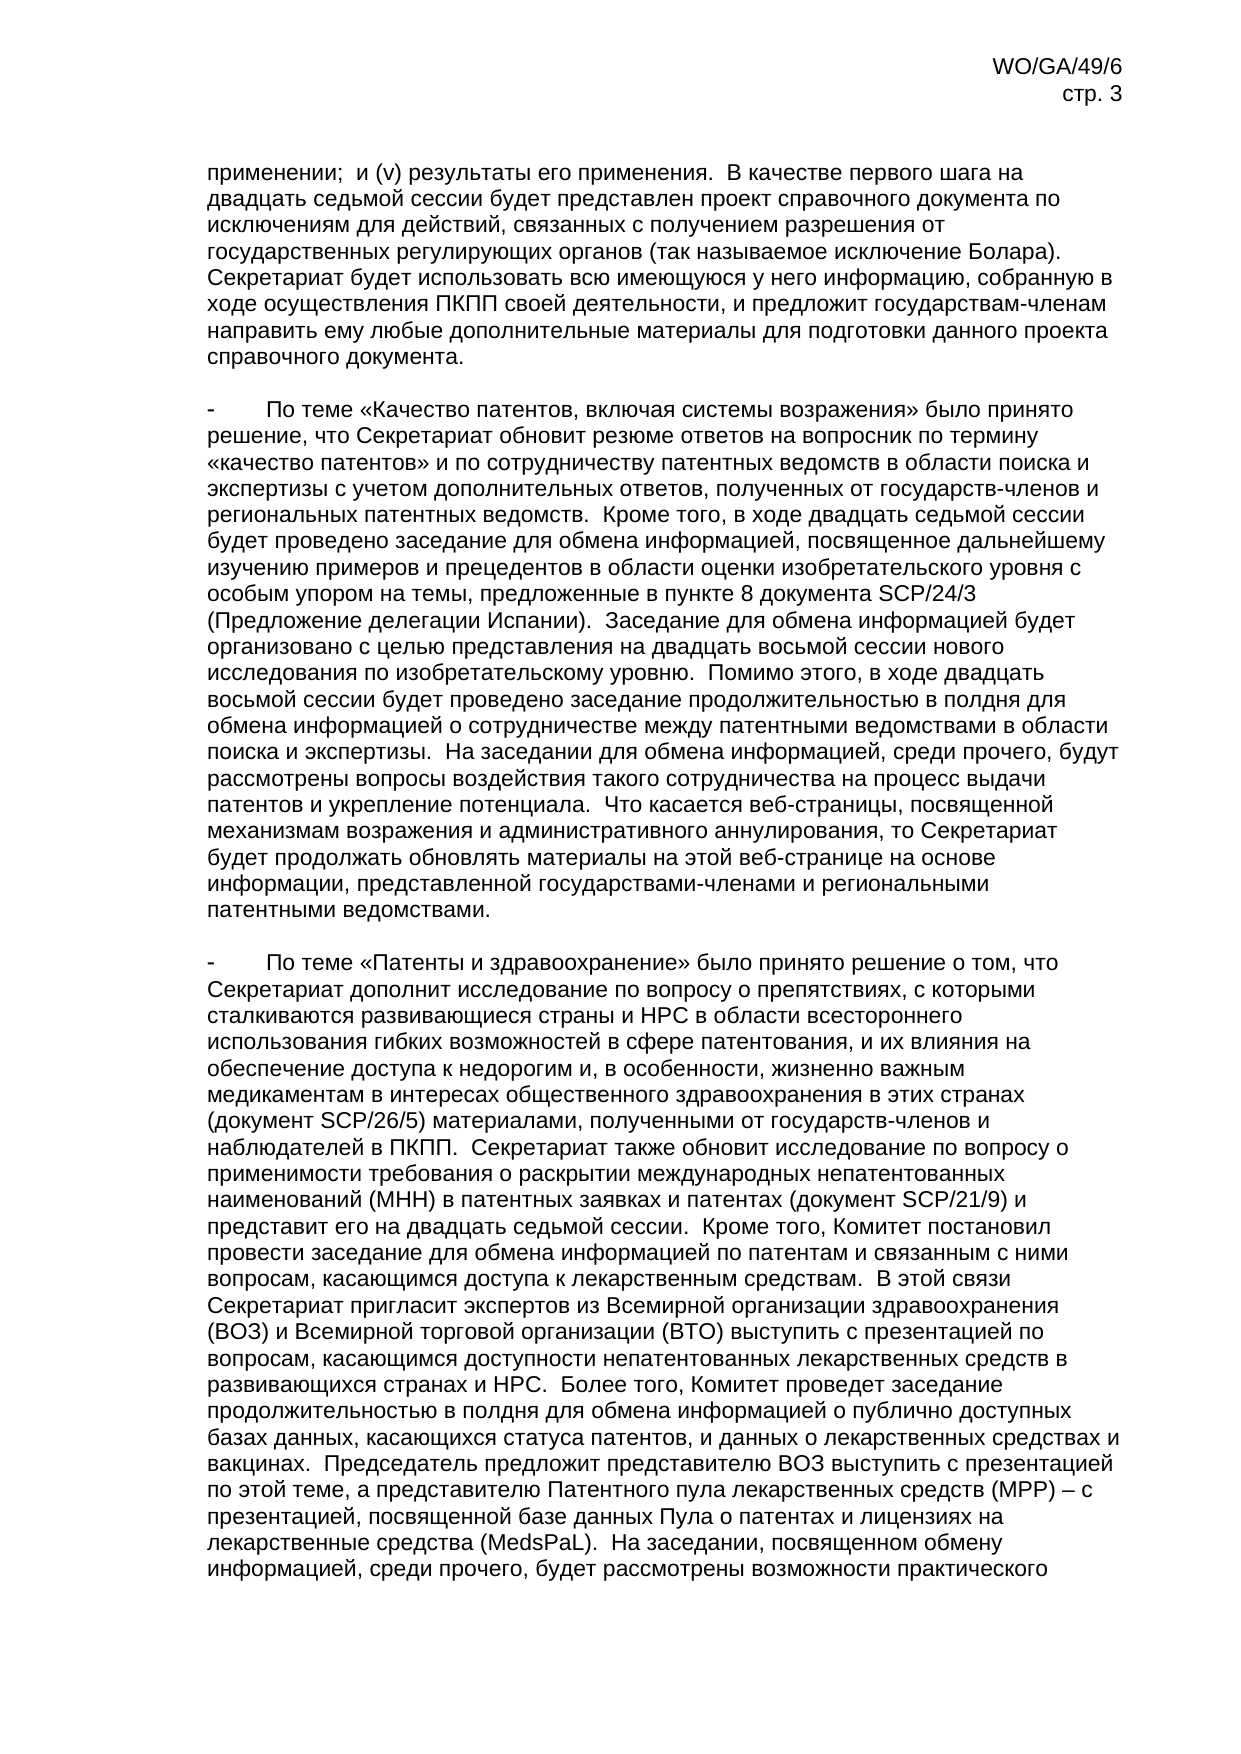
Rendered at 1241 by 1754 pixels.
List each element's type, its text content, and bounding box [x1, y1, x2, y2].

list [207, 158, 1122, 369]
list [207, 949, 1122, 1582]
list По теме «Качество патентов, включая системы возражения» было принято решение, что Секретариат обновит резюме ответов на вопросник по термину «качество патентов» и по сотрудничеству патентных ведомств в области поиска и экспертизы с учетом дополнительных ответов, полученных от государств-членов и региональных патентных ведомств. Кроме того, в ходе двадцать седьмой сессии будет проведено заседание для обмена информацией, посвященное дальнейшему изучению примеров и прецедентов в области оценки изобретательского уровня с особым упором на темы, предложенные в пункте 8 документа SCP/24/3 (Предложение делегации Испании). Заседание для обмена информацией будет организовано с целью представления на двадцать восьмой сессии нового исследования по изобретательскому уровню. Помимо этого, в ходе двадцать восьмой сессии будет проведено заседание продолжительностью в полдня для обмена информацией о сотрудничестве между патентными ведомствами в области поиска и экспертизы. На заседании для обмена информацией, среди прочего, будут рассмотрены вопросы воздействия такого сотрудничества на процесс выдачи патентов и укрепление потенциала. Что касается веб-страницы, посвященной механизмам возражения и административного аннулирования, то Секретариат будет продолжать обновлять материалы на этой веб-странице на основе информации, представленной государствами-членами и региональными патентными ведомствами. [207, 396, 1122, 923]
